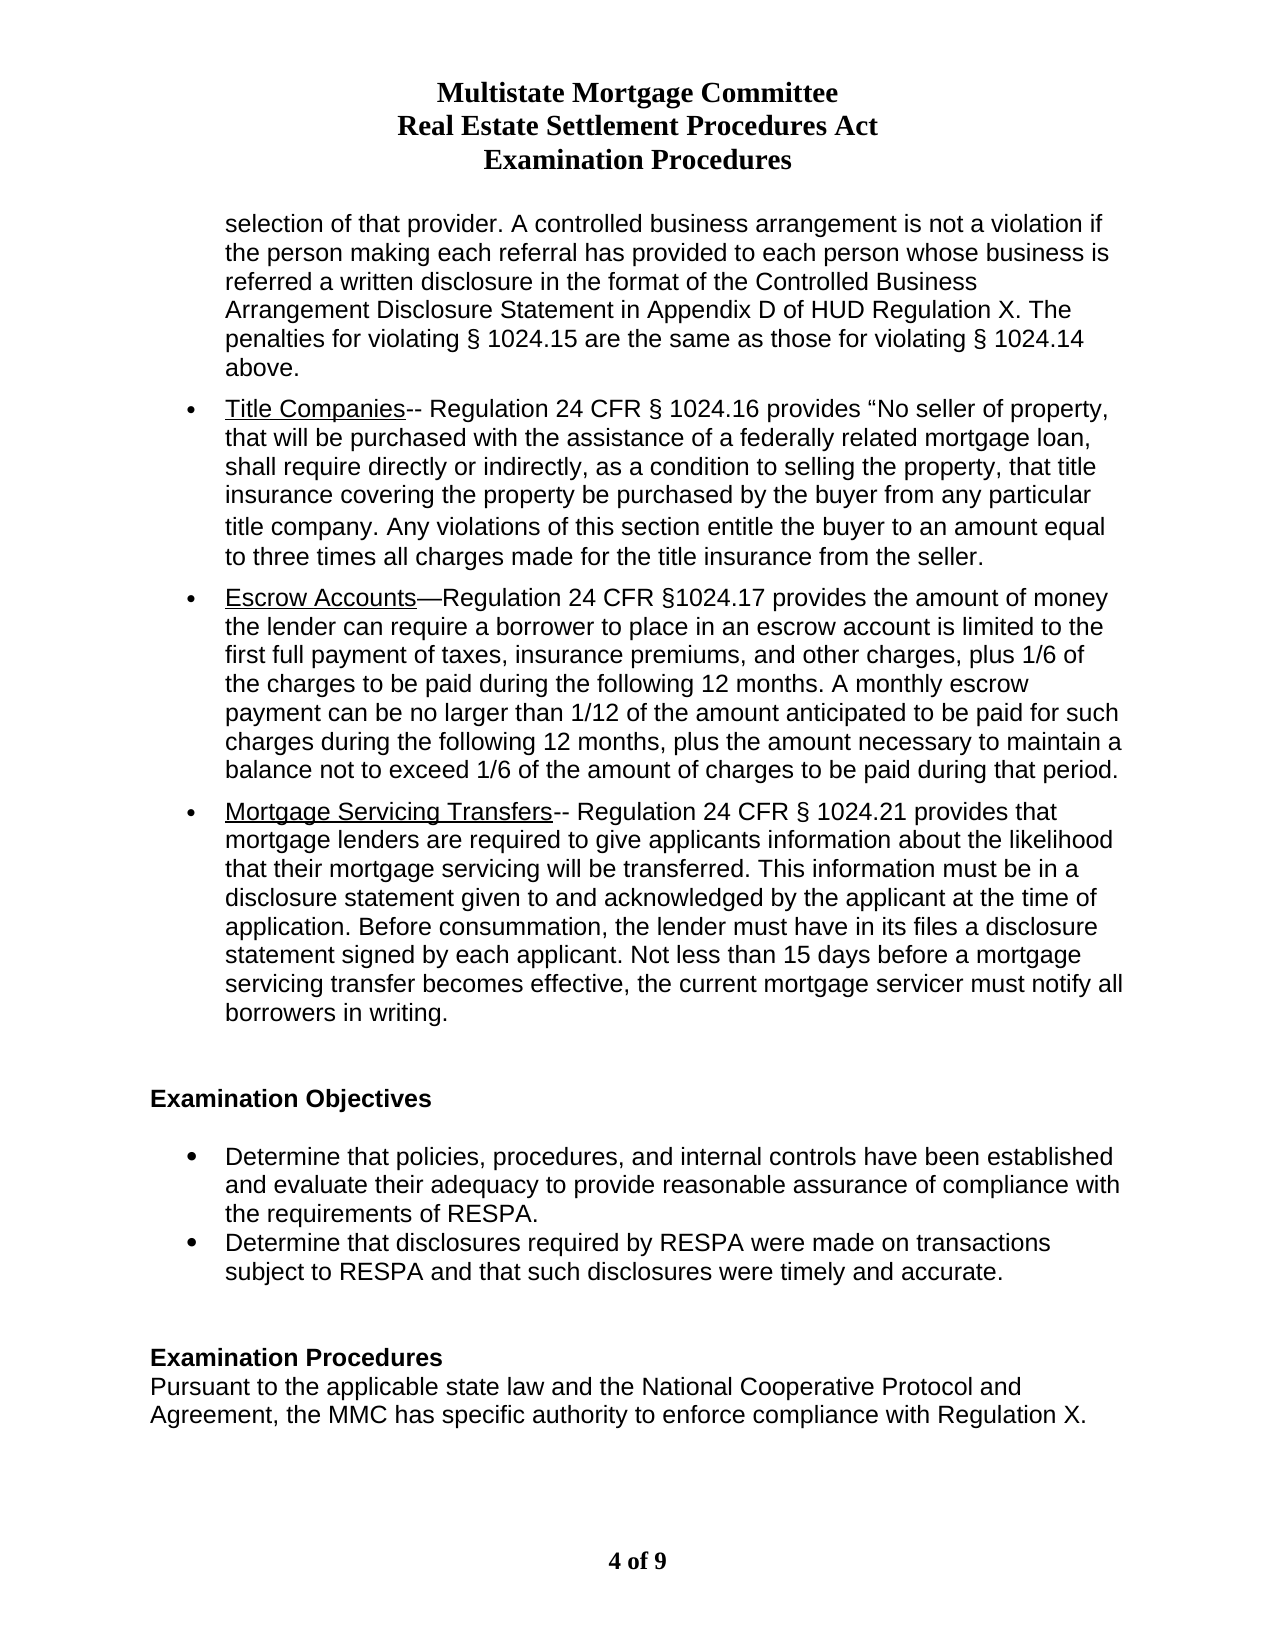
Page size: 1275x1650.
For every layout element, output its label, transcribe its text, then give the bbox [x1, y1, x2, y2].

list Mortgage Servicing Transfers-- Regulation 24 CFR § 1024.21 provides that mortgage lenders are required to give applicants information about the likelihood that their mortgage servicing will be transferred. This information must be in a disclosure statement given to and acknowledged by the applicant at the time of application. Before consummation, the lender must have in its files a disclosure statement signed by each applicant. Not less than 15 days before a mortgage servicing transfer becomes effective, the current mortgage servicer must notify all borrowers in writing. [187, 797, 1125, 1027]
list Escrow Accounts—Regulation 24 CFR §1024.17 provides the amount of money the lender can require a borrower to place in an escrow account is limited to the first full payment of taxes, insurance premiums, and other charges, plus 1/6 of the charges to be paid during the following 12 months. A monthly escrow payment can be no larger than 1/12 of the amount anticipated to be paid for such charges during the following 12 months, plus the amount necessary to maintain a balance not to exceed 1/6 of the amount of charges to be paid during that period. [187, 583, 1125, 784]
text Examination Procedures [150, 1343, 1125, 1372]
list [187, 209, 1125, 382]
text Pursuant to the applicable state law and the National Cooperative Protocol and Agreement, the MMC has specific authority to enforce compliance with Regulation X. [150, 1372, 1125, 1458]
list Title Companies-- Regulation 24 CFR § 1024.16 provides “No seller of property, that will be purchased with the assistance of a federally related mortgage loan, shall require directly or indirectly, as a condition to selling the property, that title insurance covering the property be purchased by the buyer from any particular title company. Any violations of this section entitle the buyer to an amount equal to three times all charges made for the title insurance from the seller. [187, 394, 1125, 570]
text Examination Objectives [150, 1084, 1125, 1142]
list Determine that policies, procedures, and internal controls have been established and evaluate their adequacy to provide reasonable assurance of compliance with the requirements of RESPA. [187, 1142, 1125, 1228]
list Determine that disclosures required by RESPA were made on transactions subject to RESPA and that such disclosures were timely and accurate. [187, 1228, 1125, 1314]
